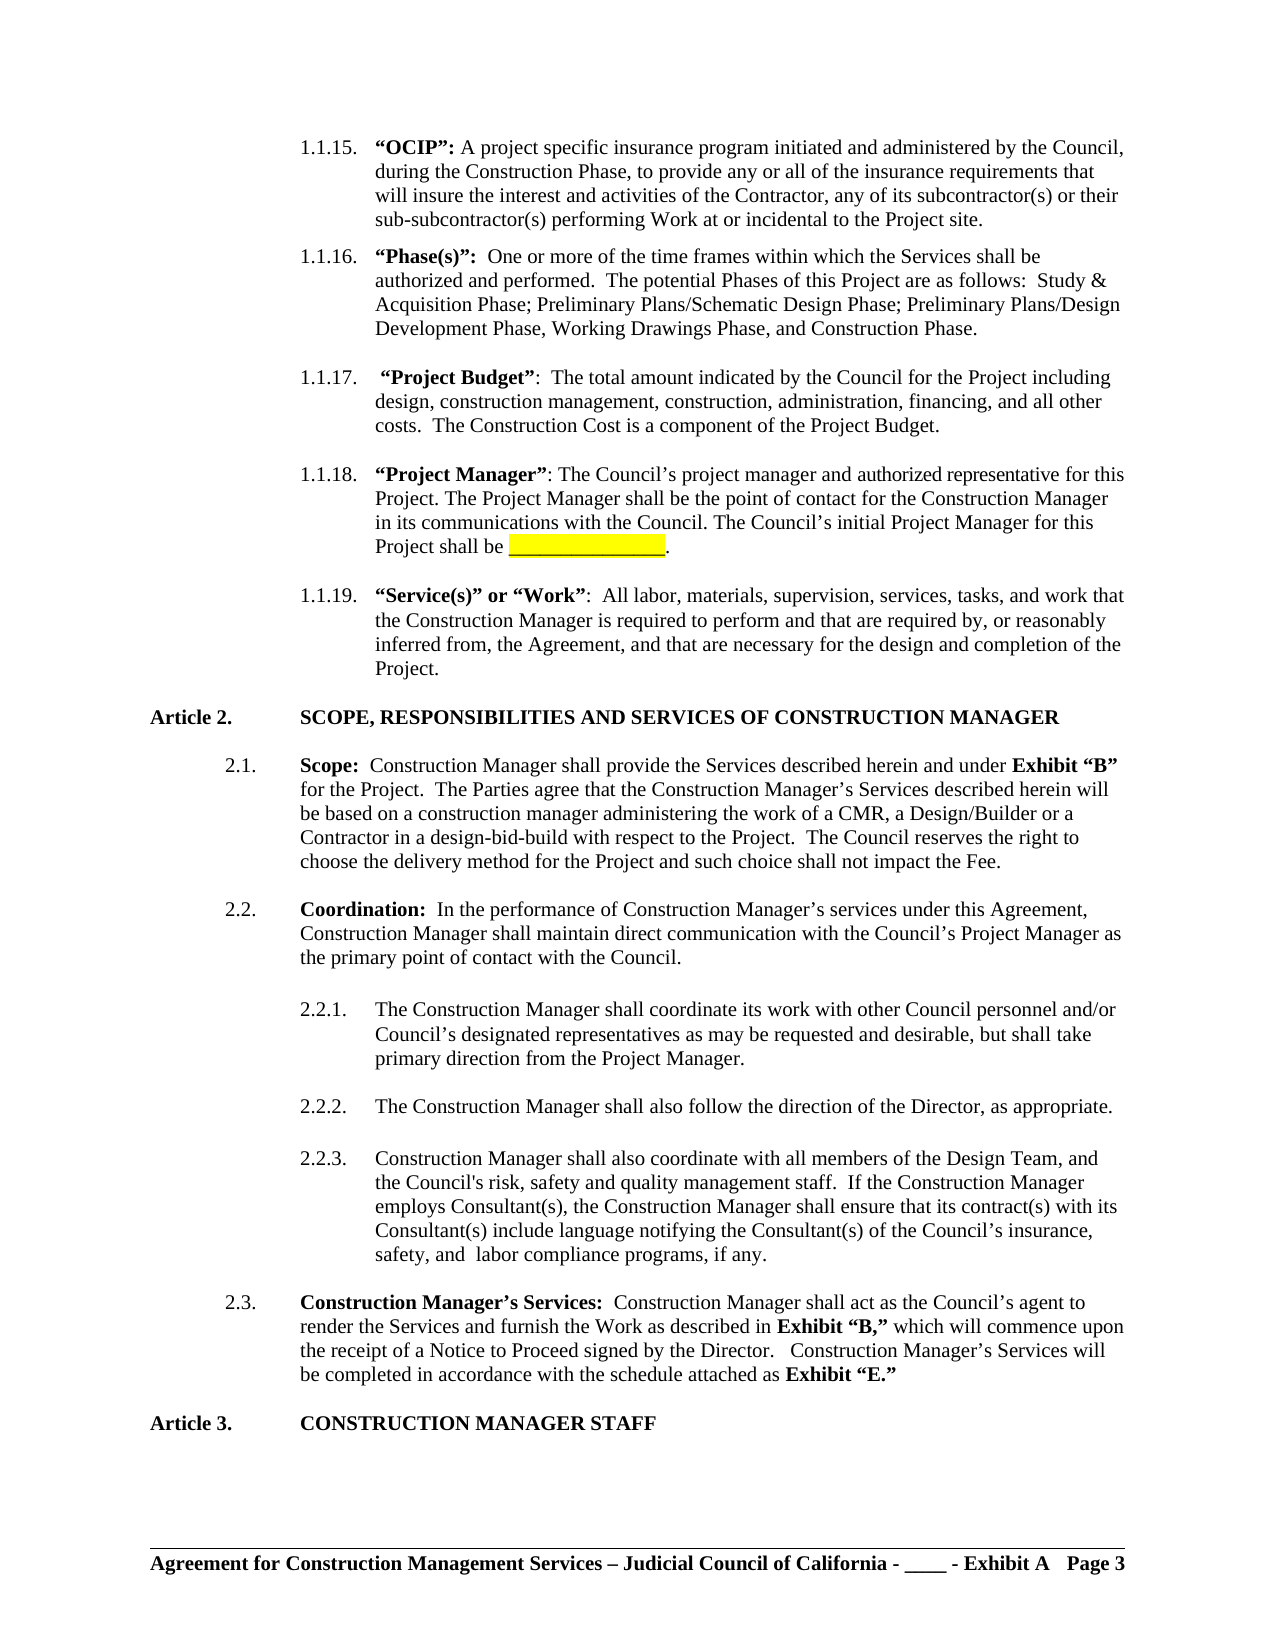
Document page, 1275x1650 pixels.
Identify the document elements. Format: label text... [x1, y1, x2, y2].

list “Phase(s)”: One or more of the time frames within which the Services shall be authorized and performed. The potential Phases of this Project are as follows: Study & Acquisition Phase; Preliminary Plans/Schematic Design Phase; Preliminary Plans/Design Development Phase, Working Drawings Phase, and Construction Phase. [300, 244, 1125, 340]
list “Project Budget”: The total amount indicated by the Council for the Project including design, construction management, construction, administration, financing, and all other costs. The Construction Cost is a component of the Project Budget. [300, 365, 1125, 437]
list The Construction Manager shall also follow the direction of the Director, as appropriate. [300, 1094, 1125, 1118]
list CONSTRUCTION MANAGER STAFF [150, 1410, 1125, 1434]
list Coordination: In the performance of Construction Manager’s services under this Agreement, Construction Manager shall maintain direct communication with the Council’s Project Manager as the primary point of contact with the Council. [225, 897, 1125, 969]
list Scope: Construction Manager shall provide the Services described herein and under Exhibit “B” for the Project. The Parties agree that the Construction Manager’s Services described herein will be based on a construction manager administering the work of a CMR, a Design/Builder or a Contractor in a design-bid-build with respect to the Project. The Council reserves the right to choose the delivery method for the Project and such choice shall not impact the Fee. [225, 753, 1125, 873]
list Construction Manager shall also coordinate with all members of the Design Team, and the Council's risk, safety and quality management staff. If the Construction Manager employs Consultant(s), the Construction Manager shall ensure that its contract(s) with its Consultant(s) include language notifying the Consultant(s) of the Council’s insurance, safety, and labor compliance programs, if any. [300, 1146, 1125, 1266]
list “Service(s)” or “Work”: All labor, materials, supervision, services, tasks, and work that the Construction Manager is required to perform and that are required by, or reasonably inferred from, the Agreement, and that are necessary for the design and completion of the Project. [300, 583, 1125, 680]
list “OCIP”: A project specific insurance program initiated and administered by the Council, during the Construction Phase, to provide any or all of the insurance requirements that will insure the interest and activities of the Contractor, any of its subcontractor(s) or their sub-subcontractor(s) performing Work at or incidental to the Project site. [300, 135, 1125, 231]
list SCOPE, RESPONSIBILITIES AND SERVICES OF CONSTRUCTION MANAGER [150, 705, 1125, 729]
list “Project Manager”: The Council’s project manager and authorized representative for this Project. The Project Manager shall be the point of contact for the Construction Manager in its communications with the Council. The Council’s initial Project Manager for this Project shall be _______________. [300, 462, 1125, 558]
list The Construction Manager shall coordinate its work with other Council personnel and/or Council’s designated representatives as may be requested and desirable, but shall take primary direction from the Project Manager. [300, 997, 1125, 1069]
list Construction Manager’s Services: Construction Manager shall act as the Council’s agent to render the Services and furnish the Work as described in Exhibit “B,” which will commence upon the receipt of a Notice to Proceed signed by the Director. Construction Manager’s Services will be completed in accordance with the schedule attached as Exhibit “E.” [225, 1290, 1125, 1386]
